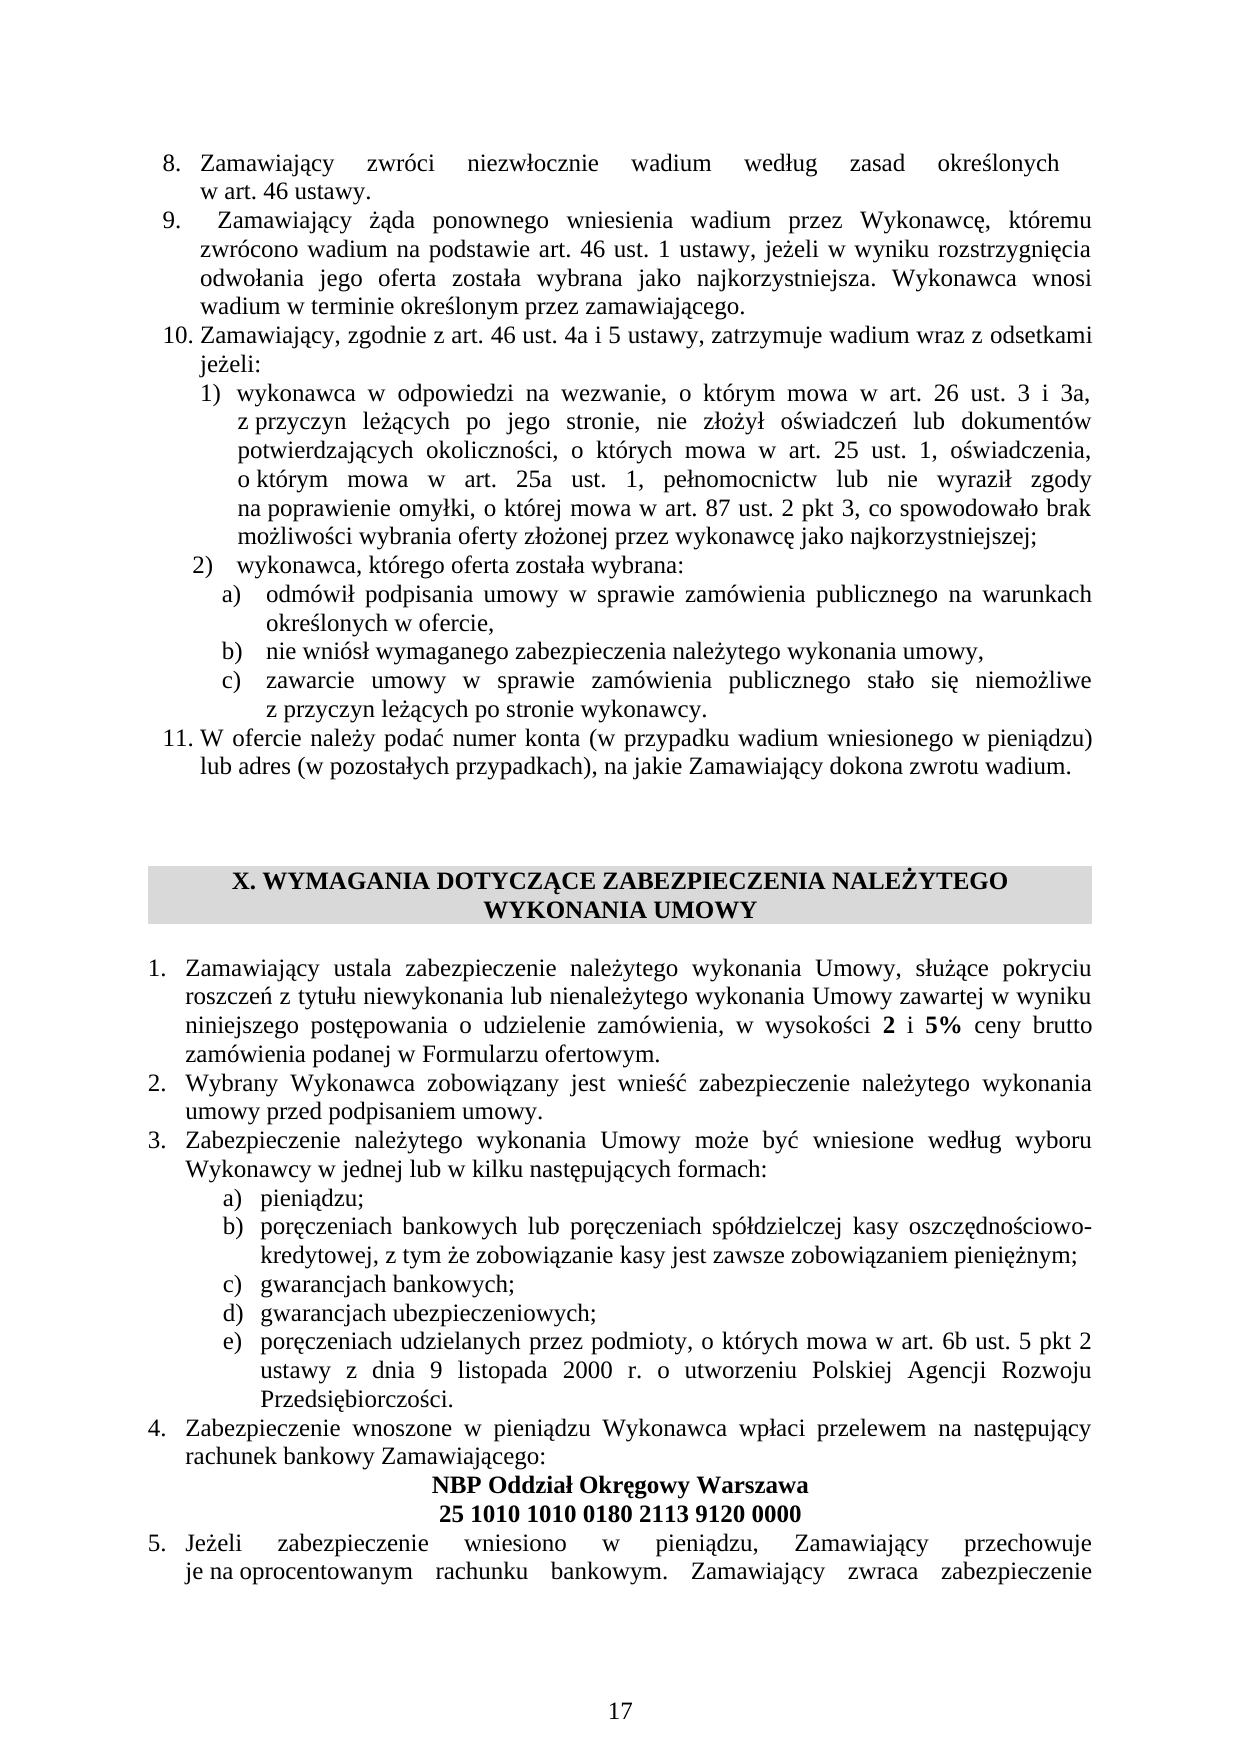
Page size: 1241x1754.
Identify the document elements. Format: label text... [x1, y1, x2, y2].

text 25 1010 1010 0180 2113 9120 0000 [148, 1499, 1092, 1528]
list odmówił podpisania umowy w sprawie zamówienia publicznego na warunkach określonych w ofercie, [222, 579, 1092, 636]
subtitle Zamawiający zwróci niezwłocznie wadium według zasad określonych w art. 46 ustawy. [162, 148, 1092, 205]
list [148, 1528, 1092, 1585]
list poręczeniach udzielanych przez podmioty, o których mowa w art. 6b ust. 5 pkt 2 ustawy z dnia 9 listopada 2000 r. o utworzeniu Polskiej Agencji Rozwoju Przedsiębiorczości. [223, 1326, 1092, 1413]
list gwarancjach bankowych; [223, 1269, 1092, 1298]
list zawarcie umowy w sprawie zamówienia publicznego stało się niemożliwe z przyczyn leżących po stronie wykonawcy. [222, 665, 1092, 723]
text NBP Oddział Okręgowy Warszawa [148, 1470, 1092, 1499]
list wykonawca, którego oferta została wybrana: [192, 550, 1092, 579]
subtitle Zamawiający żąda ponownego wniesienia wadium przez Wykonawcę, któremu zwrócono wadium na podstawie art. 46 ust. 1 ustawy, jeżeli w wyniku rozstrzygnięcia odwołania jego oferta została wybrana jako najkorzystniejsza. Wykonawca wnosi wadium w terminie określonym przez zamawiającego. [162, 205, 1092, 320]
list wykonawca w odpowiedzi na wezwanie, o którym mowa w art. 26 ust. 3 i 3a, z przyczyn leżących po jego stronie, nie złożył oświadczeń lub dokumentów potwierdzających okoliczności, o których mowa w art. 25 ust. 1, oświadczenia, o którym mowa w art. 25a ust. 1, pełnomocnictw lub nie wyraził zgody na poprawienie omyłki, o której mowa w art. 87 ust. 2 pkt 3, co spowodowało brak możliwości wybrania oferty złożonej przez wykonawcę jako najkorzystniejszej; [200, 378, 1092, 550]
list gwarancjach ubezpieczeniowych; [223, 1298, 1092, 1326]
list Wybrany Wykonawca zobowiązany jest wnieść zabezpieczenie należytego wykonania umowy przed podpisaniem umowy. [148, 1068, 1092, 1125]
subtitle W ofercie należy podać numer konta (w przypadku wadium wniesionego w pieniądzu) lub adres (w pozostałych przypadkach), na jakie Zamawiający dokona zwrotu wadium. [162, 723, 1092, 780]
list pieniądzu; [223, 1183, 1092, 1211]
list Zabezpieczenie należytego wykonania Umowy może być wniesione według wyboru Wykonawcy w jednej lub w kilku następujących formach: [148, 1125, 1092, 1183]
subtitle Zamawiający, zgodnie z art. 46 ust. 4a i 5 ustawy, zatrzymuje wadium wraz z odsetkami jeżeli: [162, 320, 1092, 378]
list Zamawiający ustala zabezpieczenie należytego wykonania Umowy, służące pokryciu roszczeń z tytułu niewykonania lub nienależytego wykonania Umowy zawartej w wyniku niniejszego postępowania o udzielenie zamówienia, w wysokości 2 i 5% ceny brutto zamówienia podanej w Formularzu ofertowym. [148, 953, 1092, 1068]
text X. WYMAGANIA DOTYCZĄCE ZABEZPIECZENIA NALEŻYTEGO WYKONANIA UMOWY [148, 866, 1092, 924]
list poręczeniach bankowych lub poręczeniach spółdzielczej kasy oszczędnościowo-kredytowej, z tym że zobowiązanie kasy jest zawsze zobowiązaniem pieniężnym; [223, 1211, 1092, 1269]
list nie wniósł wymaganego zabezpieczenia należytego wykonania umowy, [222, 636, 1092, 665]
list Zabezpieczenie wnoszone w pieniądzu Wykonawca wpłaci przelewem na następujący rachunek bankowy Zamawiającego: [148, 1413, 1092, 1470]
